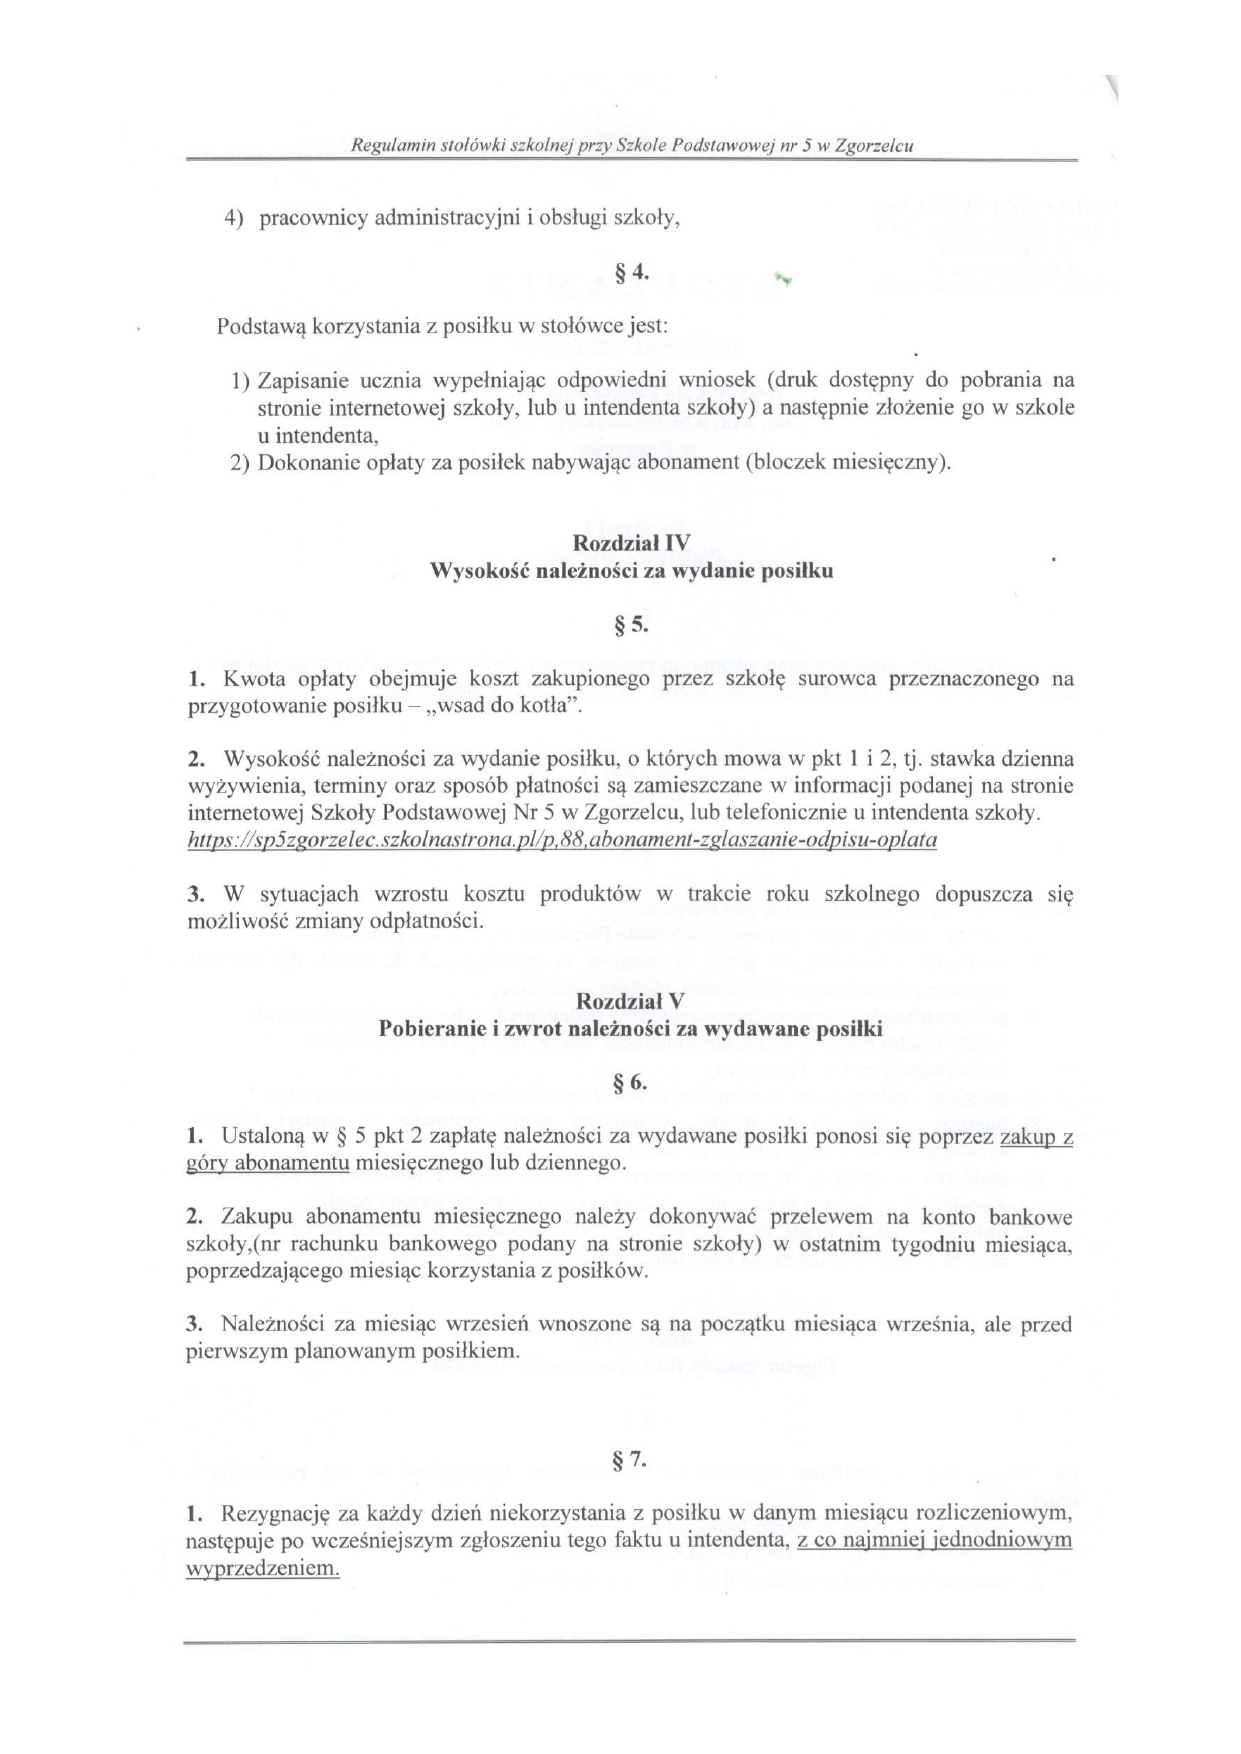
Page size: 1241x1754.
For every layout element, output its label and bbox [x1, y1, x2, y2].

picture [121, 75, 1119, 1679]
